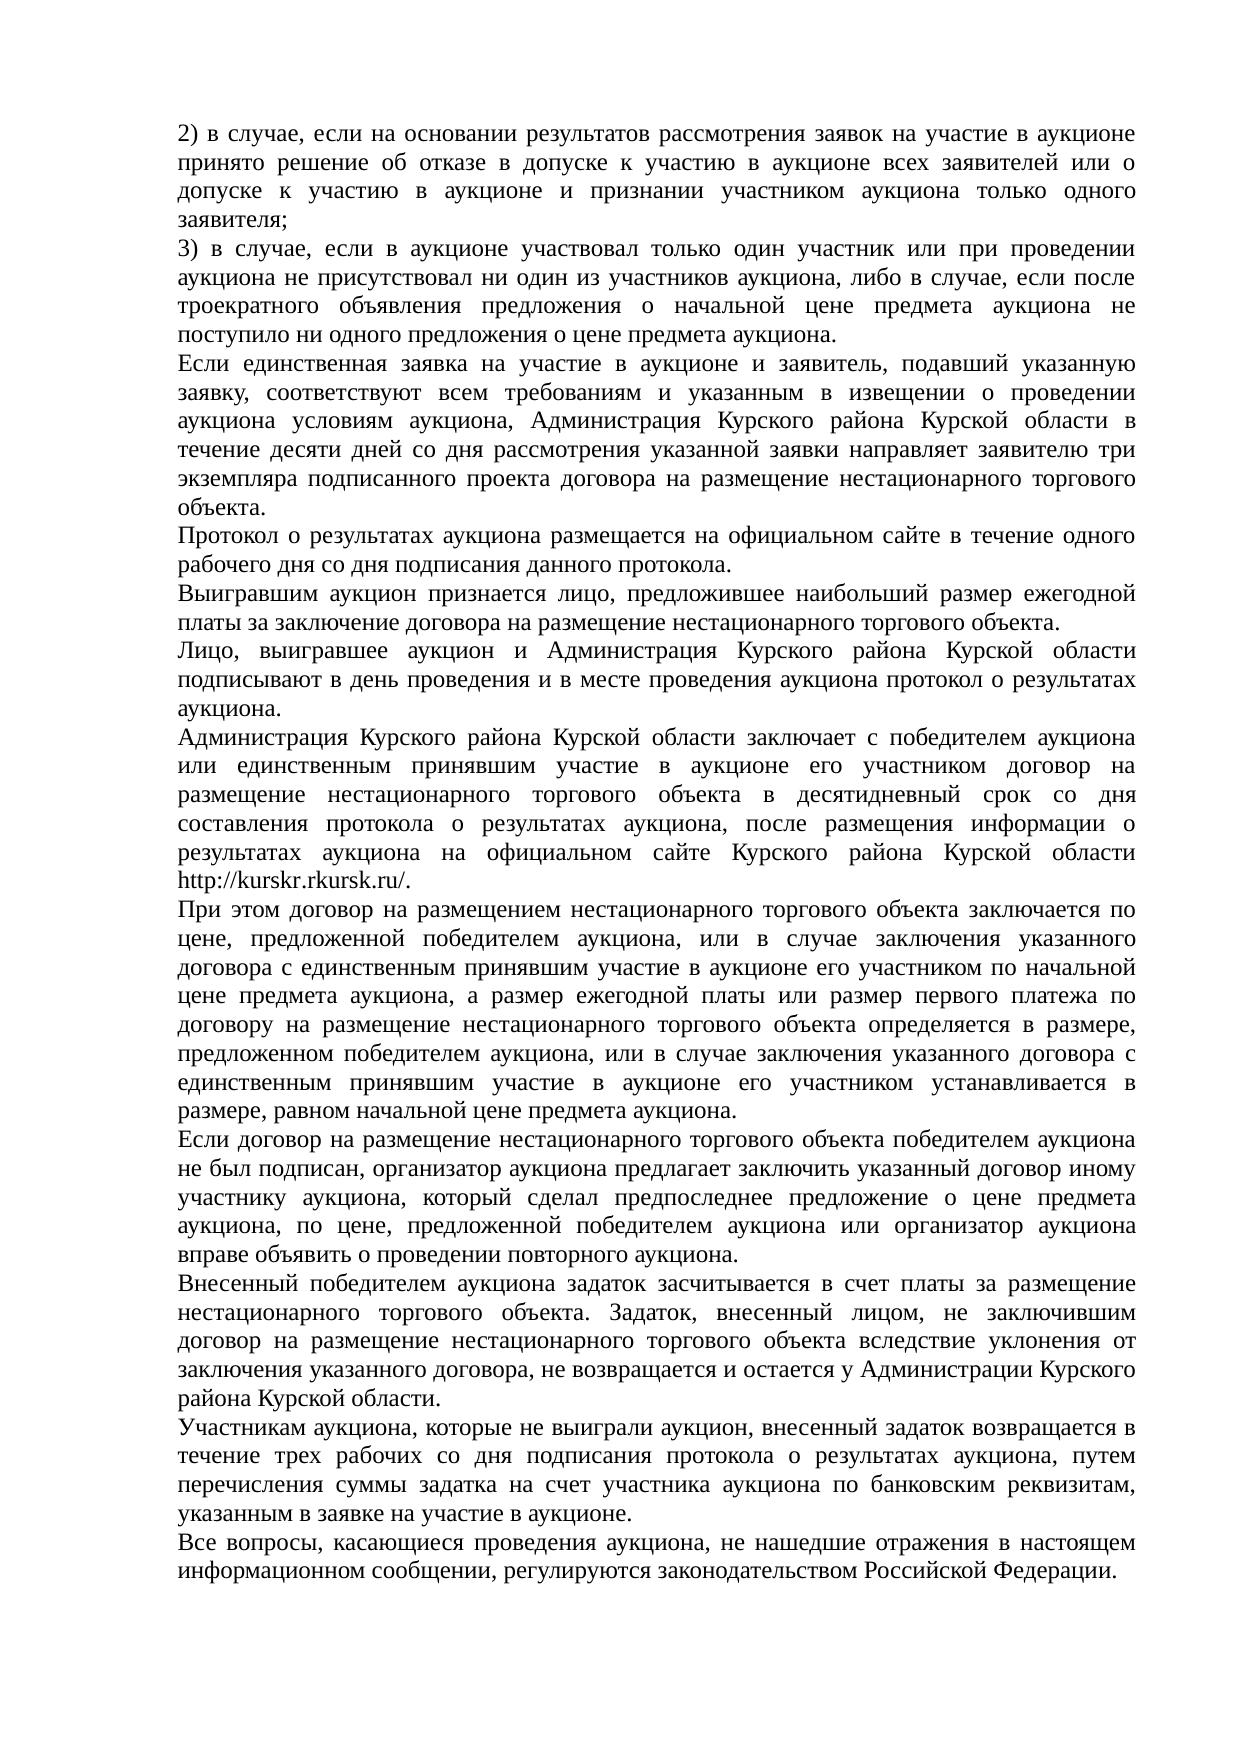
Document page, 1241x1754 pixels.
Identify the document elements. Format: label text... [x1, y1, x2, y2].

text Лицо, выигравшее аукцион и Администрация Курского района Курской области подписывают в день проведения и в месте проведения аукциона протокол о результатах аукциона. [177, 636, 1137, 722]
text Все вопросы, касающиеся проведения аукциона, не нашедшие отражения в настоящем информационном сообщении, регулируются законодательством Российской Федерации. [177, 1527, 1137, 1584]
text Участникам аукциона, которые не выиграли аукцион, внесенный задаток возвращается в течение трех рабочих со дня подписания протокола о результатах аукциона, путем перечисления суммы задатка на счет участника аукциона по банковским реквизитам, указанным в заявке на участие в аукционе. [177, 1412, 1137, 1527]
text Внесенный победителем аукциона задаток засчитывается в счет платы за размещение нестационарного торгового объекта. Задаток, внесенный лицом, не заключившим договор на размещение нестационарного торгового объекта вследствие уклонения от заключения указанного договора, не возвращается и остается у Администрации Курского района Курской области. [177, 1268, 1137, 1412]
text Администрация Курского района Курской области заключает с победителем аукциона или единственным принявшим участие в аукционе его участником договор на размещение нестационарного торгового объекта в десятидневный срок со дня составления протокола о результатах аукциона, после размещения информации о результатах аукциона на официальном сайте Курского района Курской области http://kurskr.rkursk.ru/. [177, 722, 1137, 894]
text 3) в случае, если в аукционе участвовал только один участник или при проведении аукциона не присутствовал ни один из участников аукциона, либо в случае, если после троекратного объявления предложения о начальной цене предмета аукциона не поступило ни одного предложения о цене предмета аукциона. [177, 233, 1137, 348]
text При этом договор на размещением нестационарного торгового объекта заключается по цене, предложенной победителем аукциона, или в случае заключения указанного договора с единственным принявшим участие в аукционе его участником по начальной цене предмета аукциона, а размер ежегодной платы или размер первого платежа по договору на размещение нестационарного торгового объекта определяется в размере, предложенном победителем аукциона, или в случае заключения указанного договора с единственным принявшим участие в аукционе его участником устанавливается в размере, равном начальной цене предмета аукциона. [177, 894, 1137, 1124]
text Если договор на размещение нестационарного торгового объекта победителем аукциона не был подписан, организатор аукциона предлагает заключить указанный договор иному участнику аукциона, который сделал предпоследнее предложение о цене предмета аукциона, по цене, предложенной победителем аукциона или организатор аукциона вправе объявить о проведении повторного аукциона. [177, 1124, 1137, 1268]
text Выигравшим аукцион признается лицо, предложившее наибольший размер ежегодной платы за заключение договора на размещение нестационарного торгового объекта. [177, 578, 1137, 636]
text 2) в случае, если на основании результатов рассмотрения заявок на участие в аукционе принято решение об отказе в допуске к участию в аукционе всех заявителей или о допуске к участию в аукционе и признании участником аукциона только одного заявителя; [177, 118, 1137, 233]
text Протокол о результатах аукциона размещается на официальном сайте в течение одного рабочего дня со дня подписания данного протокола. [177, 521, 1137, 578]
text Если единственная заявка на участие в аукционе и заявитель, подавший указанную заявку, соответствуют всем требованиям и указанным в извещении о проведении аукциона условиям аукциона, Администрация Курского района Курской области в течение десяти дней со дня рассмотрения указанной заявки направляет заявителю три экземпляра подписанного проекта договора на размещение нестационарного торгового объекта. [177, 348, 1137, 521]
